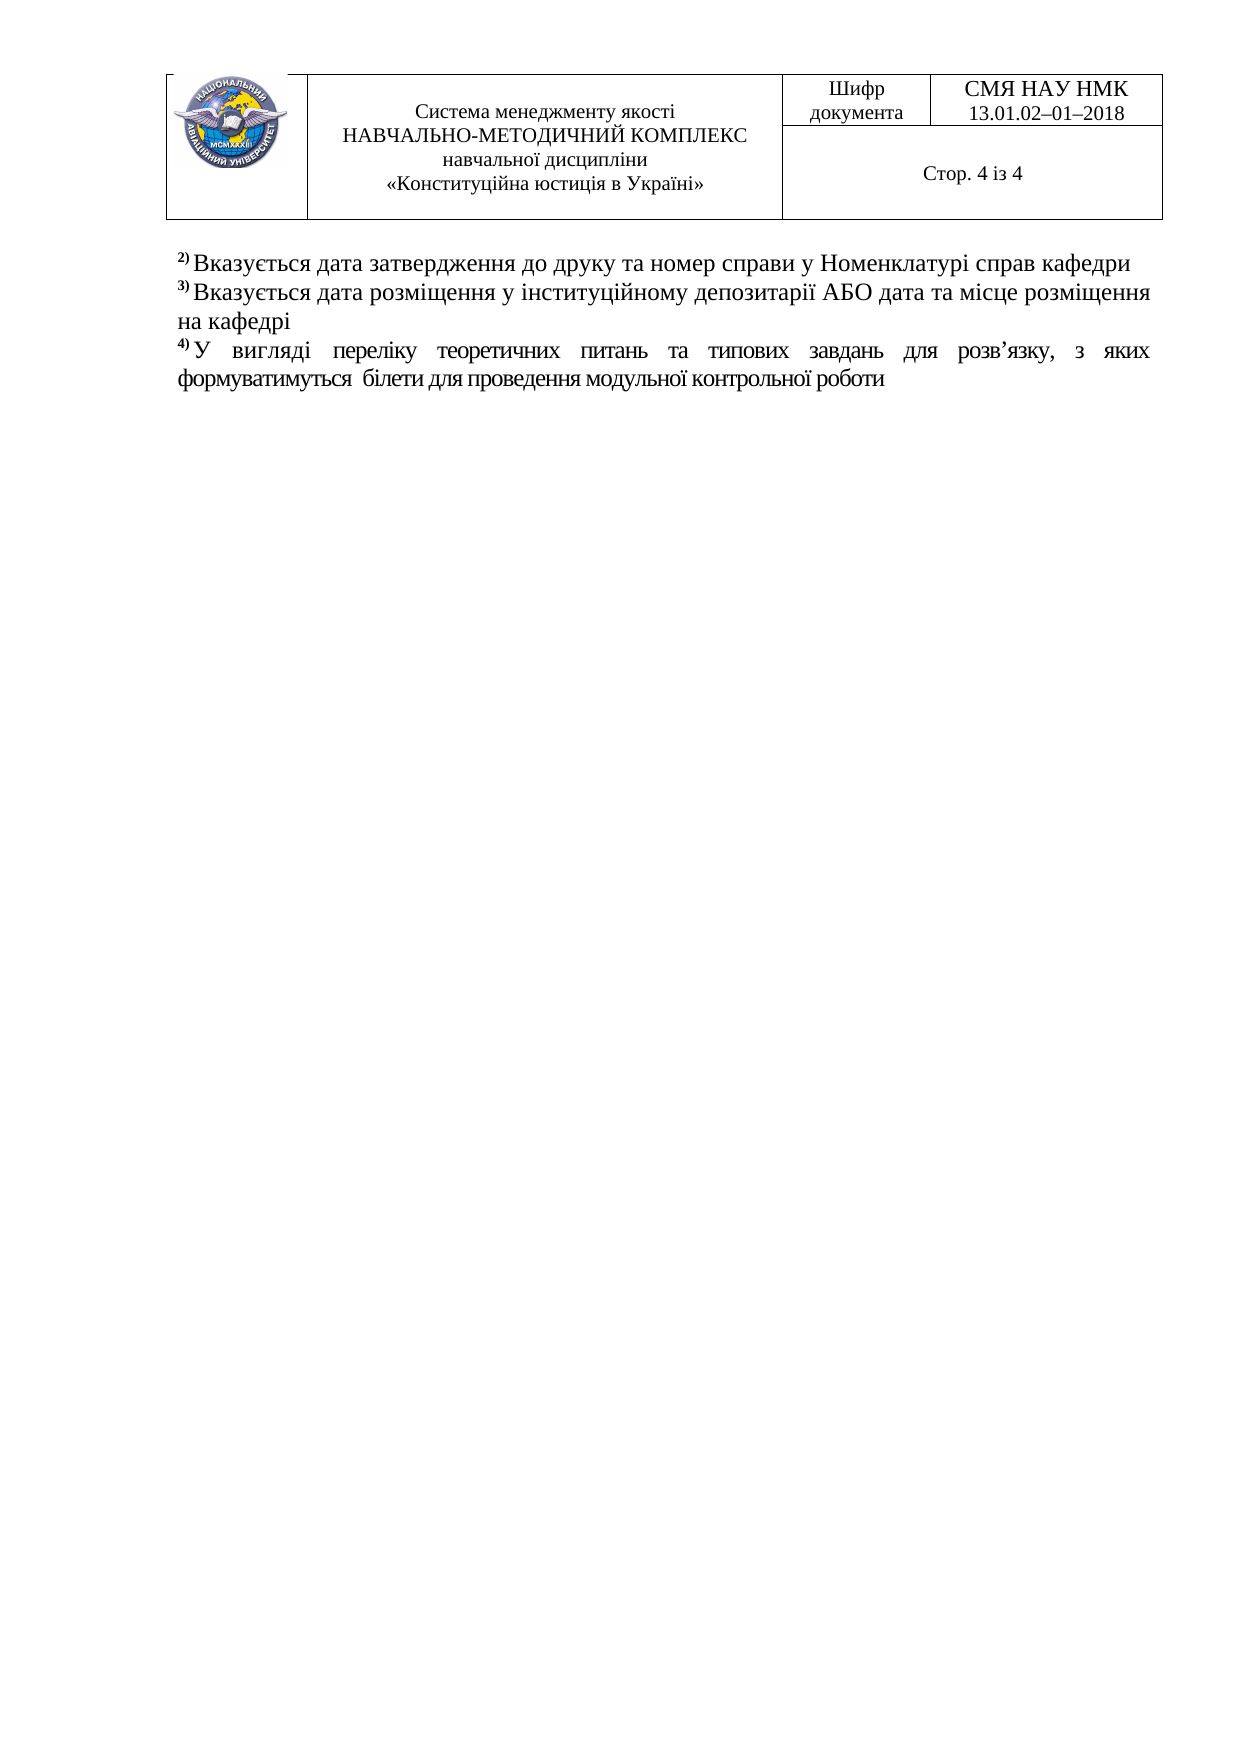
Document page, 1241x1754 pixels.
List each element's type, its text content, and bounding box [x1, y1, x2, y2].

text 3) Вказується дата розміщення у інституційному депозитарії АБО дата та місце розміщення на кафедрі [177, 277, 1152, 335]
picture [173, 73, 288, 168]
text 2) Вказується дата затвердження до друку та номер справи у Номенклатурі справ кафедри [177, 248, 1152, 277]
text 4) У вигляді переліку теоретичних питань та типових завдань для розв’язку, з яких формуватимуться білети для проведення модульної контрольної роботи [177, 335, 1152, 392]
